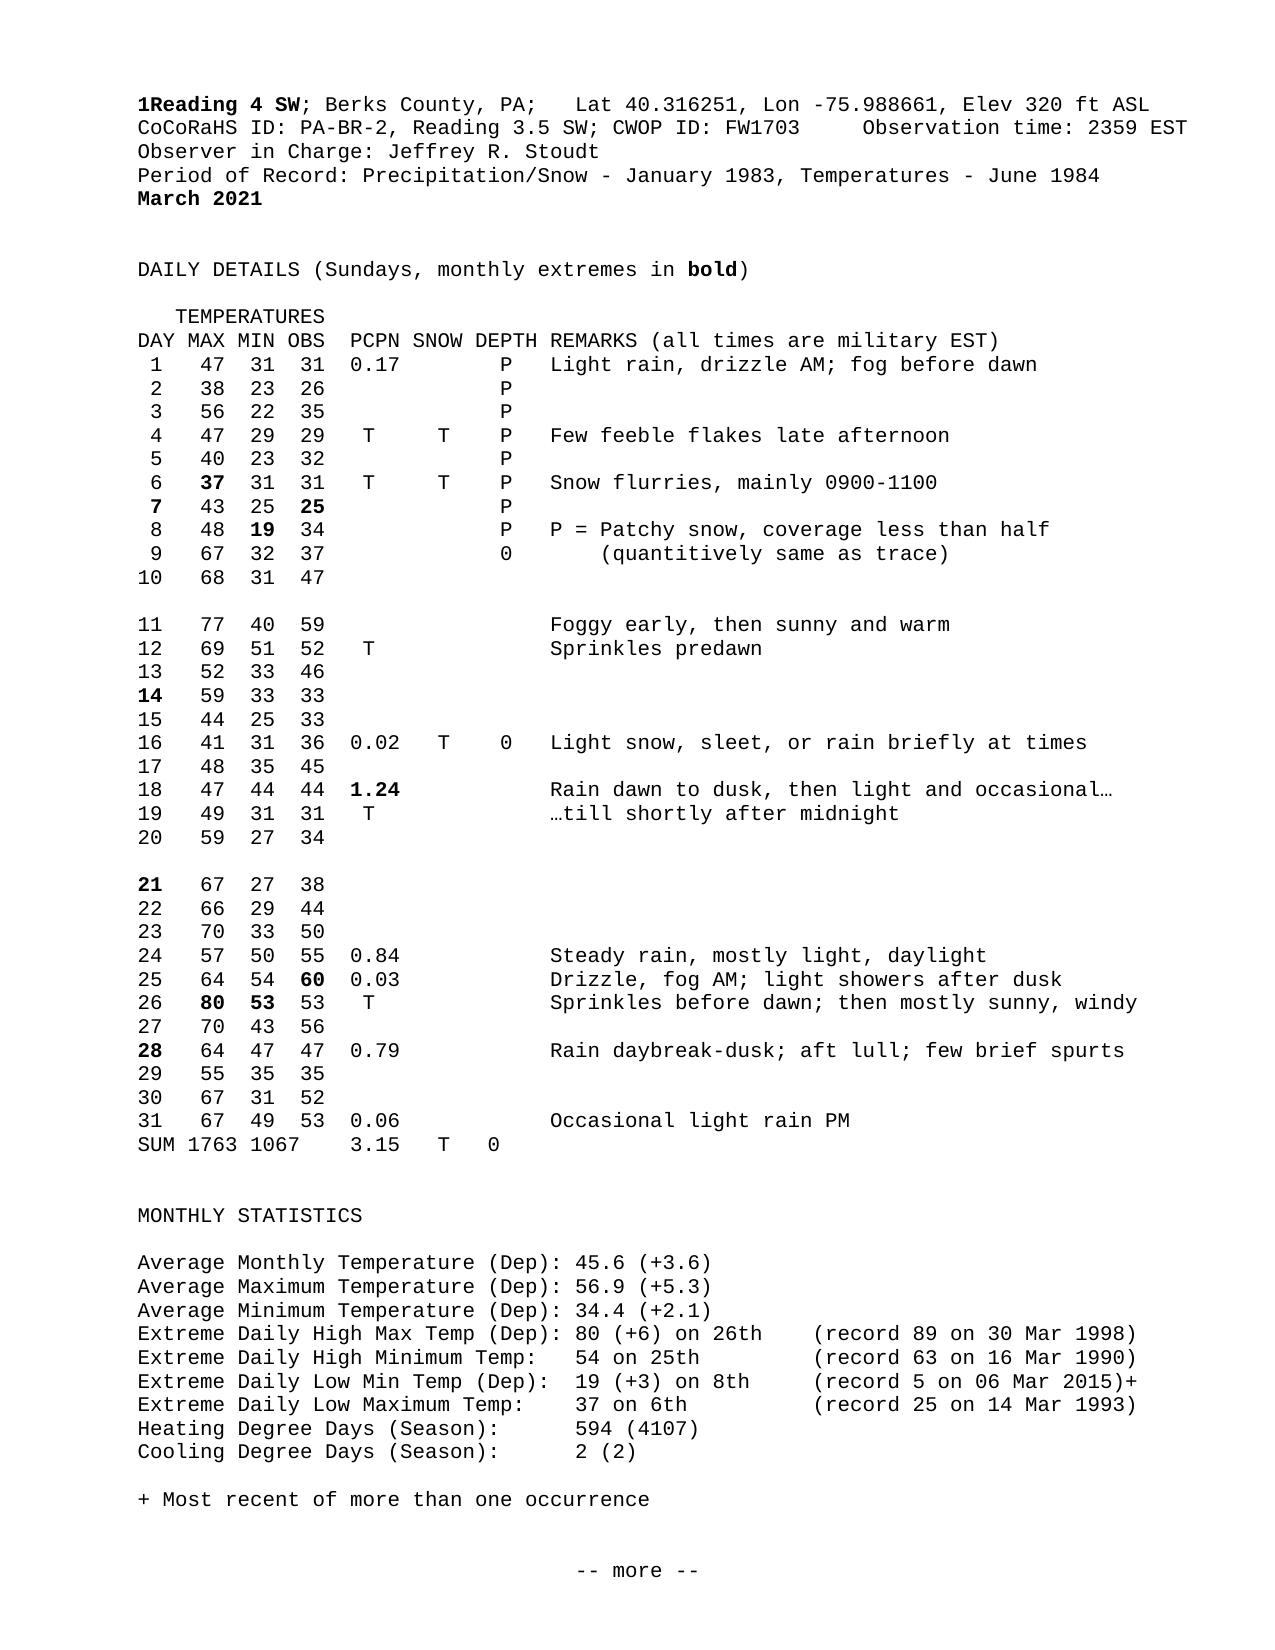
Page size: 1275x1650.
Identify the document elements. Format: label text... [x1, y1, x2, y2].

text DAILY DETAILS (Sundays, monthly extremes in bold) [137, 259, 1138, 283]
text 30 67 31 52 [137, 1087, 1138, 1111]
text Cooling Degree Days (Season): 2 (2) [137, 1442, 1138, 1465]
text March 2021 [137, 188, 1138, 212]
text 31 67 49 53 0.06 Occasional light rain PM [137, 1111, 1138, 1134]
text Reading 4 SW; Berks County, PA; Lat 40.316251, Lon -75.988661, Elev 320 ft ASL [137, 94, 1206, 117]
text 25 64 54 60 0.03 Drizzle, fog AM; light showers after dusk [137, 969, 1138, 992]
text 19 49 31 31 T …till shortly after midnight [137, 803, 1138, 827]
text CoCoRaHS ID: PA-BR-2, Reading 3.5 SW; CWOP ID: FW1703 Observation time: 2359 EST [137, 117, 1206, 141]
text 29 55 35 35 [137, 1063, 1138, 1087]
text 20 59 27 34 [137, 827, 1138, 850]
text 17 48 35 45 [137, 756, 1138, 779]
text Observer in Charge: Jeffrey R. Stoudt [137, 141, 1138, 165]
text Heating Degree Days (Season): 594 (4107) [137, 1418, 1138, 1442]
text 3 56 22 35 P [137, 401, 1138, 425]
text MONTHLY STATISTICS [137, 1205, 1138, 1229]
text 1 47 31 31 0.17 P Light rain, drizzle AM; fog before dawn [137, 354, 1138, 377]
text Average Monthly Temperature (Dep): 45.6 (+3.6) [137, 1252, 1138, 1276]
text TEMPERATURES [137, 307, 1138, 330]
text 9 67 32 37 0 (quantitively same as trace) [137, 543, 1138, 567]
text 2 38 23 26 P [137, 377, 1138, 401]
text Extreme Daily Low Maximum Temp: 37 on 6th (record 25 on 14 Mar 1993) [137, 1394, 1138, 1418]
text 24 57 50 55 0.84 Steady rain, mostly light, daylight [137, 945, 1138, 969]
text 26 80 53 53 T Sprinkles before dawn; then mostly sunny, windy [137, 992, 1138, 1016]
text Extreme Daily Low Min Temp (Dep): 19 (+3) on 8th (record 5 on 06 Mar 2015)+ [137, 1371, 1138, 1394]
text 8 48 19 34 P P = Patchy snow, coverage less than half [137, 519, 1138, 543]
text Extreme Daily High Minimum Temp: 54 on 25th (record 63 on 16 Mar 1990) [137, 1347, 1138, 1371]
text 10 68 31 47 [137, 567, 1138, 590]
text 22 66 29 44 [137, 898, 1138, 921]
text 12 69 51 52 T Sprinkles predawn [137, 638, 1138, 661]
text 21 67 27 38 [137, 874, 1138, 898]
text 15 44 25 33 [137, 708, 1138, 732]
text 4 47 29 29 T T P Few feeble flakes late afternoon [137, 425, 1138, 448]
text 27 70 43 56 [137, 1016, 1138, 1039]
text 16 41 31 36 0.02 T 0 Light snow, sleet, or rain briefly at times [137, 732, 1138, 756]
text 14 59 33 33 [137, 685, 1138, 708]
text Average Maximum Temperature (Dep): 56.9 (+5.3) [137, 1276, 1138, 1300]
text 7 43 25 25 P [137, 496, 1138, 519]
text 5 40 23 32 P [137, 448, 1138, 472]
text 11 77 40 59 Foggy early, then sunny and warm [137, 614, 1138, 638]
text 13 52 33 46 [137, 661, 1138, 685]
text 18 47 44 44 1.24 Rain dawn to dusk, then light and occasional… [137, 779, 1138, 803]
text + Most recent of more than one occurrence [137, 1489, 1138, 1512]
text Period of Record: Precipitation/Snow - January 1983, Temperatures - June 1984 [137, 165, 1138, 188]
text SUM 1763 1067 3.15 T 0 [137, 1134, 1138, 1158]
text 6 37 31 31 T T P Snow flurries, mainly 0900-1100 [137, 472, 1138, 496]
text 28 64 47 47 0.79 Rain daybreak-dusk; aft lull; few brief spurts [137, 1039, 1138, 1063]
text 23 70 33 50 [137, 921, 1138, 945]
text Extreme Daily High Max Temp (Dep): 80 (+6) on 26th (record 89 on 30 Mar 1998) [137, 1323, 1138, 1347]
text -- more -- [137, 1560, 1138, 1583]
text Average Minimum Temperature (Dep): 34.4 (+2.1) [137, 1300, 1138, 1323]
text DAY MAX MIN OBS PCPN SNOW DEPTH REMARKS (all times are military EST) [137, 330, 1138, 354]
